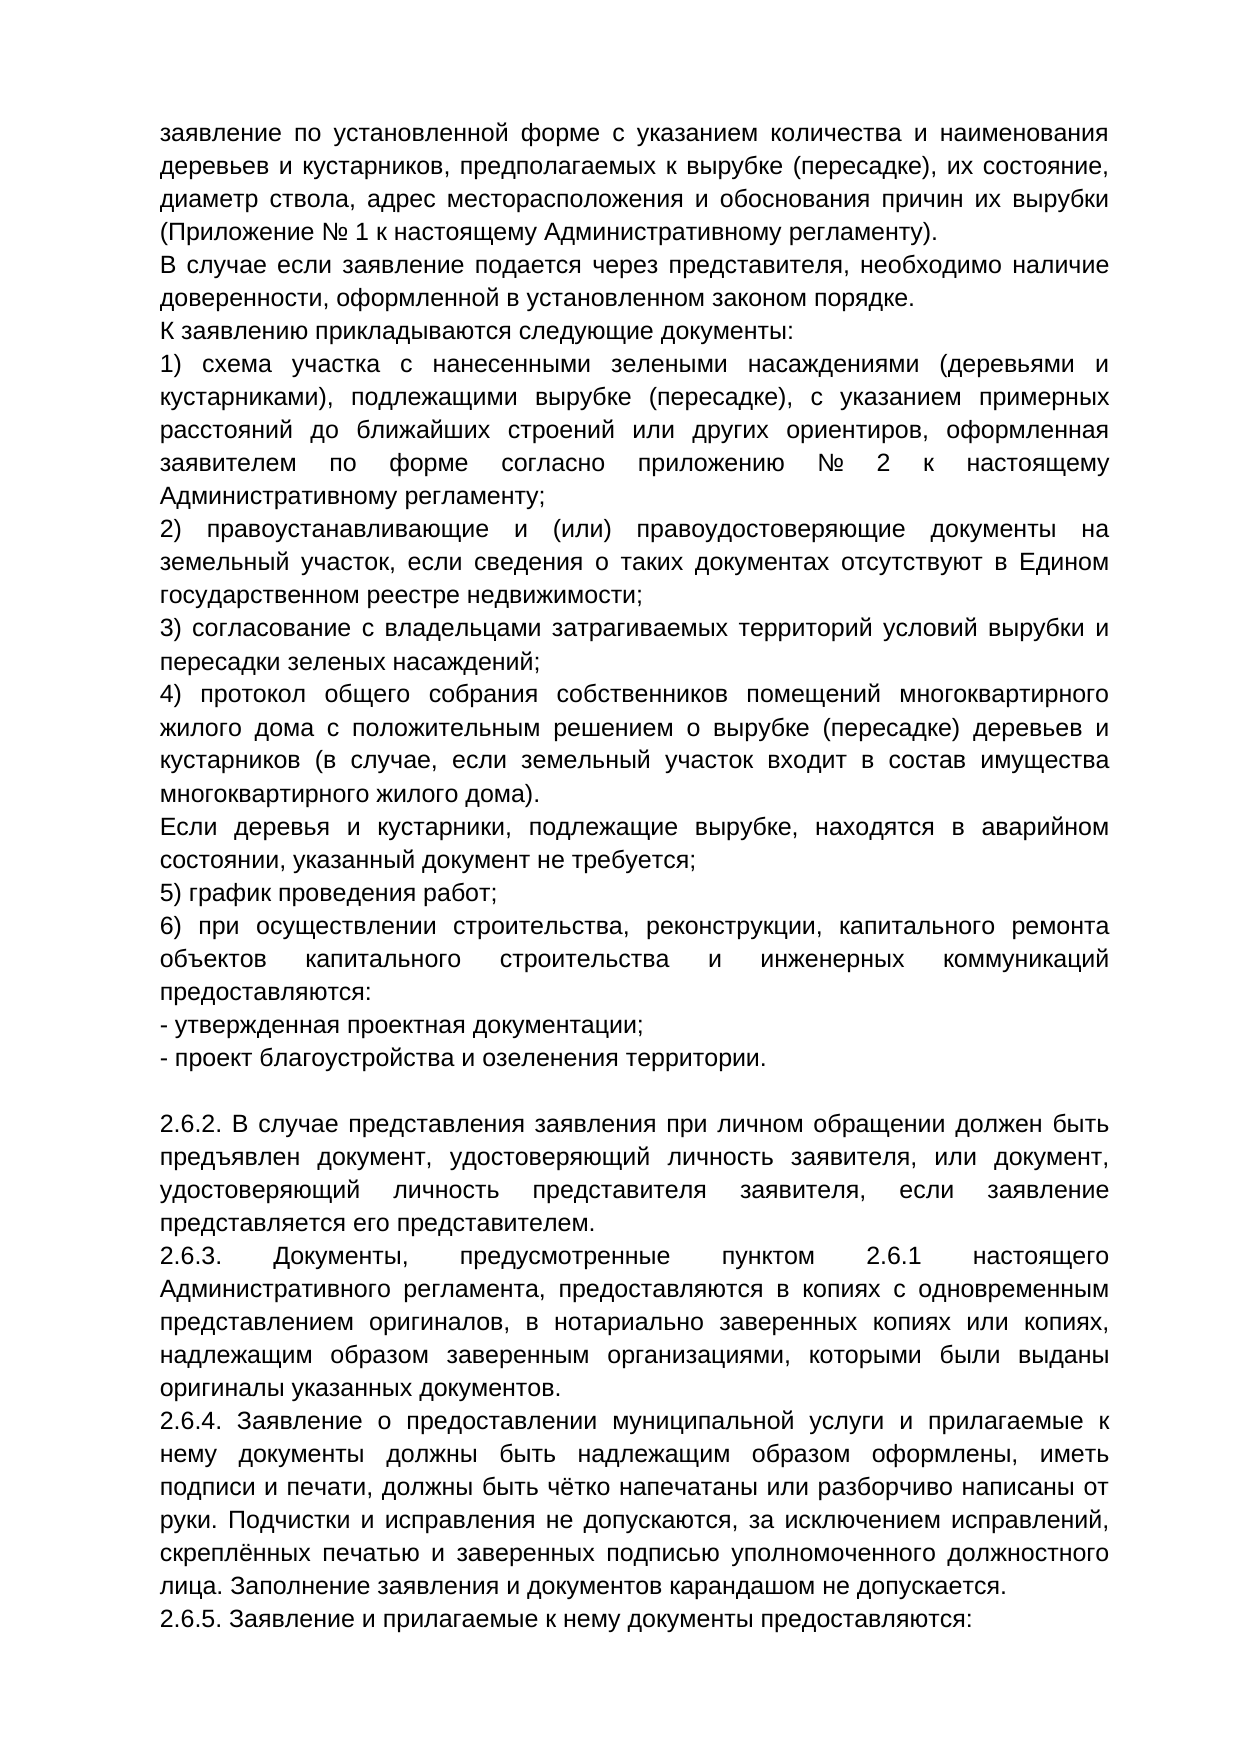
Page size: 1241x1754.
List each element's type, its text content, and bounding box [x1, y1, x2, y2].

text 2.6.2. В случае представления заявления при личном обращении должен быть предъявлен документ, удостоверяющий личность заявителя, или документ, удостоверяющий личность представителя заявителя, если заявление представляется его представителем. [159, 1109, 1110, 1237]
text К заявлению прикладываются следующие документы: [159, 316, 1110, 345]
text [159, 118, 1110, 246]
text - утвержденная проектная документации; [159, 1010, 1110, 1038]
text 2.6.4. Заявление о предоставлении муниципальной услуги и прилагаемые к нему документы должны быть надлежащим образом оформлены, иметь подписи и печати, должны быть чётко напечатаны или разборчиво написаны от руки. Подчистки и исправления не допускаются, за исключением исправлений, скреплённых печатью и заверенных подписью уполномоченного должностного лица. Заполнение заявления и документов карандашом не допускается. [159, 1406, 1110, 1600]
text В случае если заявление подается через представителя, необходимо наличие доверенности, оформленной в установленном законом порядке. [159, 250, 1110, 312]
text 6) при осуществлении строительства, реконструкции, капитального ремонта объектов капитального строительства и инженерных коммуникаций предоставляются: [159, 911, 1110, 1005]
text 5) график проведения работ; [159, 878, 1110, 906]
text 2) правоустанавливающие и (или) правоудостоверяющие документы на земельный участок, если сведения о таких документах отсутствуют в Едином государственном реестре недвижимости; [159, 514, 1110, 609]
text 4) протокол общего собрания собственников помещений многоквартирного жилого дома с положительным решением о вырубке (пересадке) деревьев и кустарников (в случае, если земельный участок входит в состав имущества многоквартирного жилого дома). [159, 679, 1110, 807]
text 1) схема участка с нанесенными зелеными насаждениями (деревьями и кустарниками), подлежащими вырубке (пересадке), с указанием примерных расстояний до ближайших строений или других ориентиров, оформленная заявителем по форме согласно приложению № 2 к настоящему Административному регламенту; [159, 349, 1110, 510]
text - проект благоустройства и озеленения территории. [159, 1043, 1110, 1071]
text 2.6.3. Документы, предусмотренные пунктом 2.6.1 настоящего Административного регламента, предоставляются в копиях с одновременным представлением оригиналов, в нотариально заверенных копиях или копиях, надлежащим образом заверенным организациями, которыми были выданы оригиналы указанных документов. [159, 1241, 1110, 1402]
text 2.6.5. Заявление и прилагаемые к нему документы предоставляются: [159, 1604, 1110, 1633]
text Если деревья и кустарники, подлежащие вырубке, находятся в аварийном состоянии, указанный документ не требуется; [159, 812, 1110, 873]
text 3) согласование с владельцами затрагиваемых территорий условий вырубки и пересадки зеленых насаждений; [159, 613, 1110, 675]
